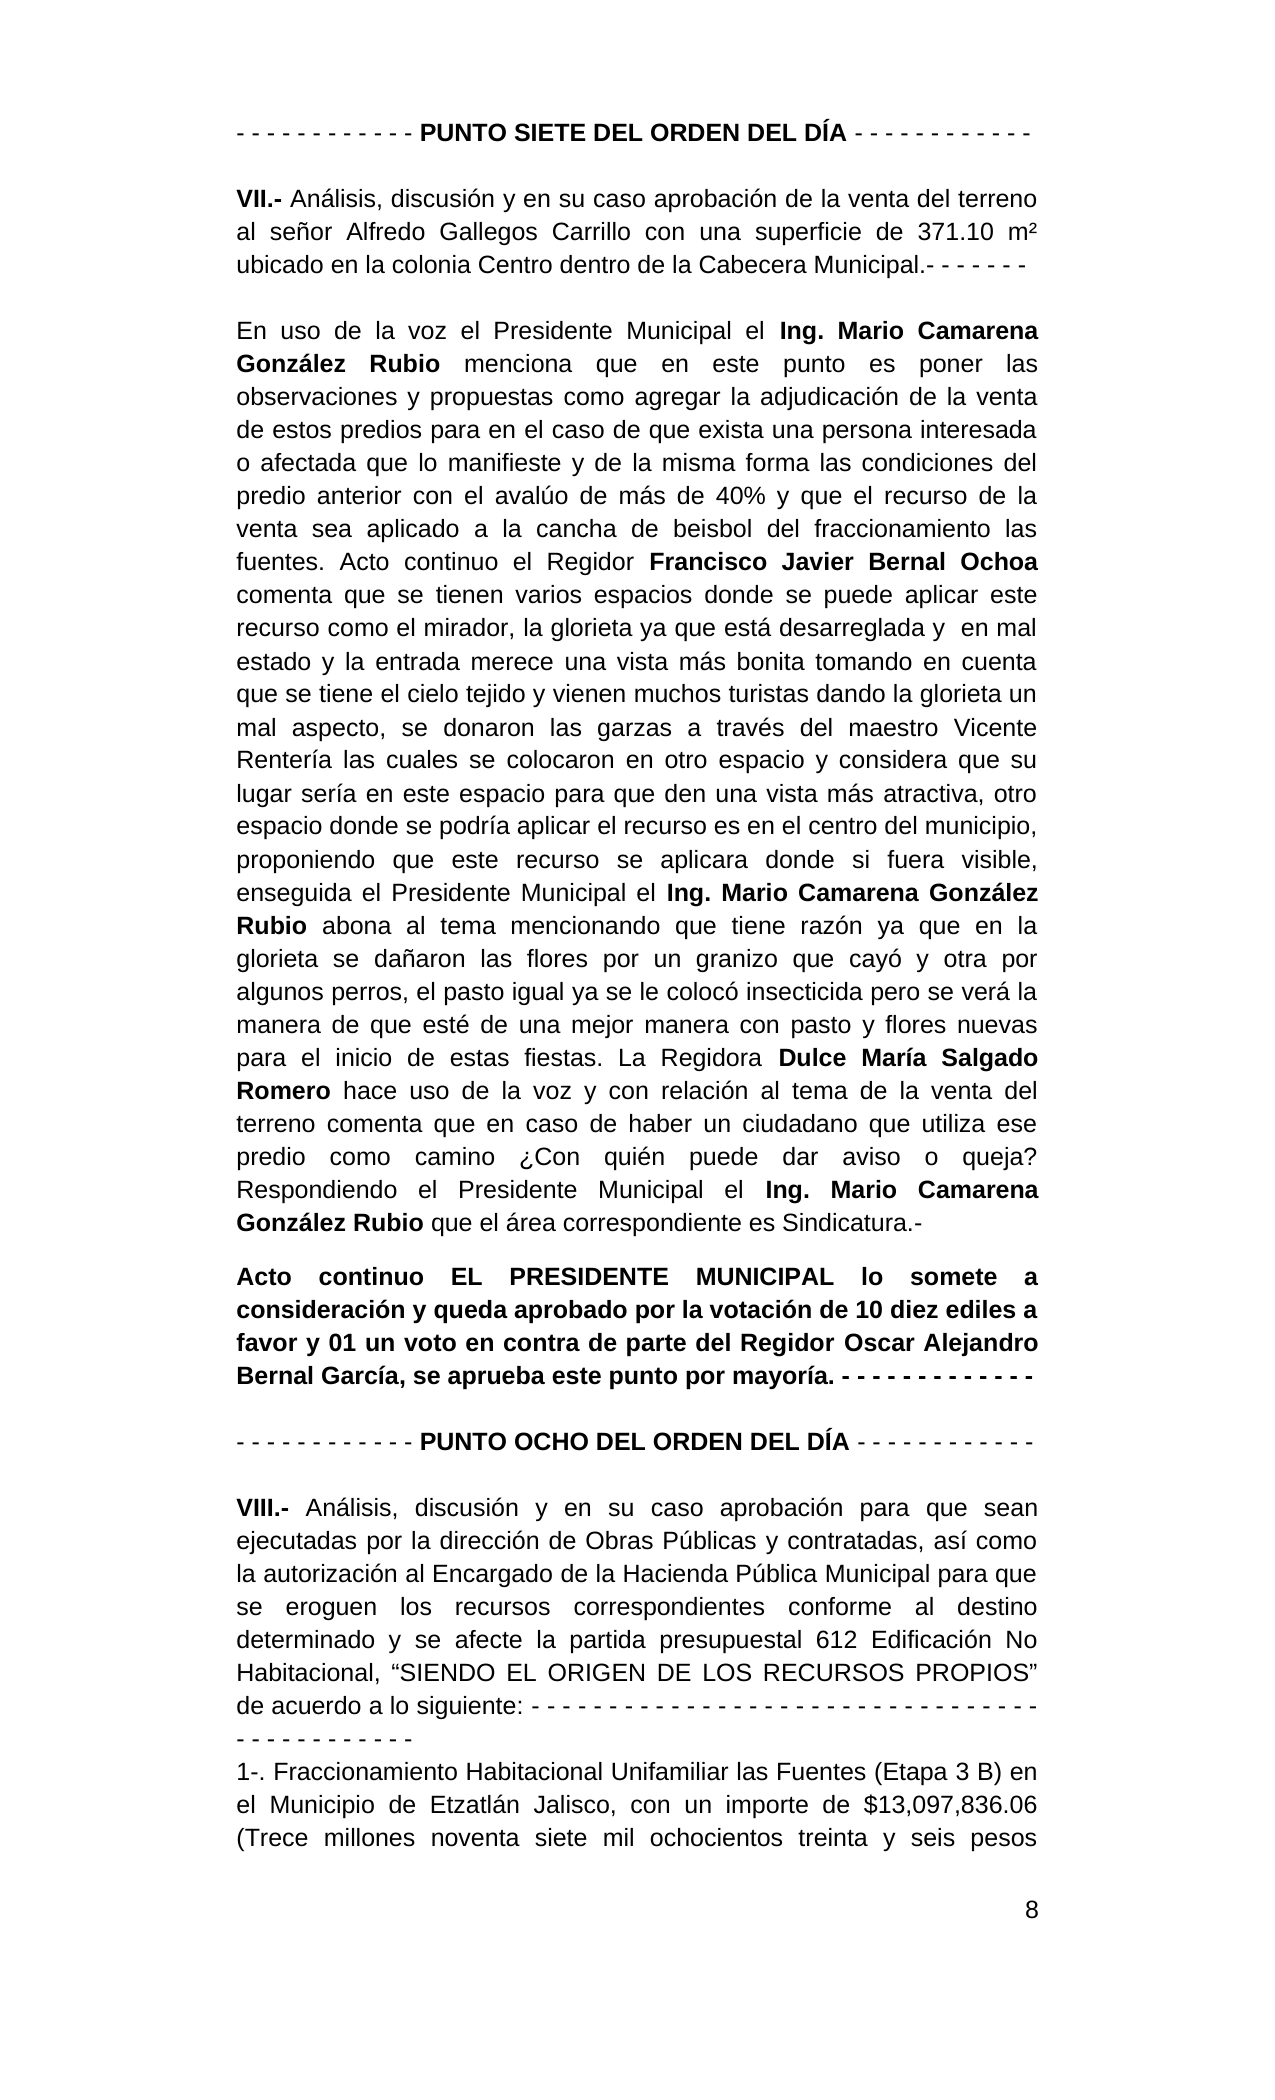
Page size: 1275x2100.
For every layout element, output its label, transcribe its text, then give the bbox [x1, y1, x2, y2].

text - - - - - - - - - - - - PUNTO OCHO DEL ORDEN DEL DÍA - - - - - - - - - - - - [236, 1427, 1039, 1456]
text Acto continuo EL PRESIDENTE MUNICIPAL lo somete a consideración y queda aprobado por la votación de 10 diez ediles a favor y 01 un voto en contra de parte del Regidor Oscar Alejandro Bernal García, se aprueba este punto por mayoría. - - - - - - - - - - - - - [236, 1262, 1039, 1389]
text VIII.- Análisis, discusión y en su caso aprobación para que sean ejecutadas por la dirección de Obras Públicas y contratadas, así como la autorización al Encargado de la Hacienda Pública Municipal para que se eroguen los recursos correspondientes conforme al destino determinado y se afecte la partida presupuestal 612 Edificación No Habitacional, “SIENDO EL ORIGEN DE LOS RECURSOS PROPIOS” de acuerdo a lo siguiente: - - - - - - - - - - - - - - - - - - - - - - - - - - - - - - - - - - - - - - - - - - - - - [236, 1493, 1039, 1753]
text - - - - - - - - - - - - PUNTO SIETE DEL ORDEN DEL DÍA - - - - - - - - - - - - [236, 118, 1039, 147]
text En uso de la voz el Presidente Municipal el Ing. Mario Camarena González Rubio menciona que en este punto es poner las observaciones y propuestas como agregar la adjudicación de la venta de estos predios para en el caso de que exista una persona interesada o afectada que lo manifieste y de la misma forma las condiciones del predio anterior con el avalúo de más de 40% y que el recurso de la venta sea aplicado a la cancha de beisbol del fraccionamiento las fuentes. Acto continuo el Regidor Francisco Javier Bernal Ochoa comenta que se tienen varios espacios donde se puede aplicar este recurso como el mirador, la glorieta ya que está desarreglada y en mal estado y la entrada merece una vista más bonita tomando en cuenta que se tiene el cielo tejido y vienen muchos turistas dando la glorieta un mal aspecto, se donaron las garzas a través del maestro Vicente Rentería las cuales se colocaron en otro espacio y considera que su lugar sería en este espacio para que den una vista más atractiva, otro espacio donde se podría aplicar el recurso es en el centro del municipio, proponiendo que este recurso se aplicara donde si fuera visible, enseguida el Presidente Municipal el Ing. Mario Camarena González Rubio abona al tema mencionando que tiene razón ya que en la glorieta se dañaron las flores por un granizo que cayó y otra por algunos perros, el pasto igual ya se le colocó insecticida pero se verá la manera de que esté de una mejor manera con pasto y flores nuevas para el inicio de estas fiestas. La Regidora Dulce María Salgado Romero hace uso de la voz y con relación al tema de la venta del terreno comenta que en caso de haber un ciudadano que utiliza ese predio como camino ¿Con quién puede dar aviso o queja? Respondiendo el Presidente Municipal el Ing. Mario Camarena González Rubio que el área correspondiente es Sindicatura.- [236, 316, 1039, 1237]
text VII.- Análisis, discusión y en su caso aprobación de la venta del terreno al señor Alfredo Gallegos Carrillo con una superficie de 371.10 m² ubicado en la colonia Centro dentro de la Cabecera Municipal.- - - - - - - [236, 184, 1039, 279]
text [236, 1757, 1039, 1852]
